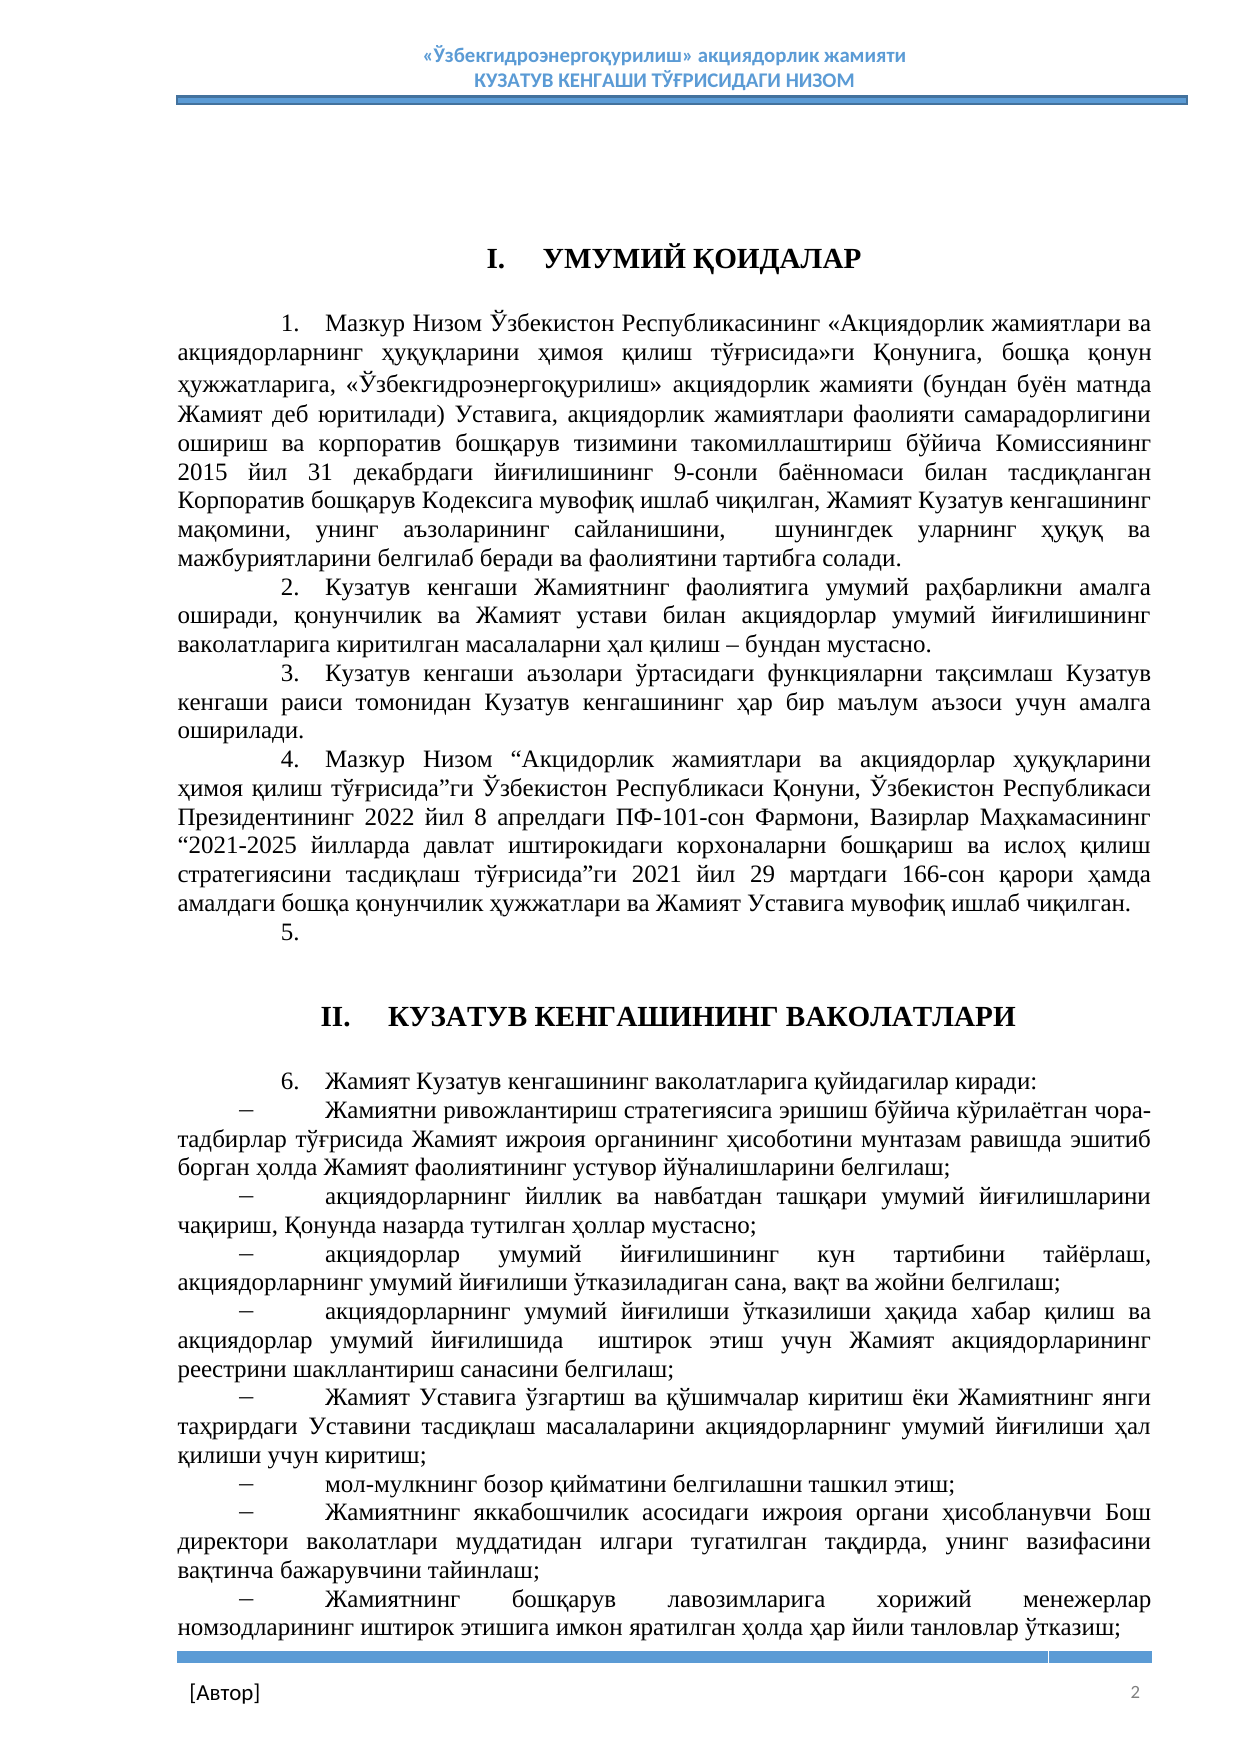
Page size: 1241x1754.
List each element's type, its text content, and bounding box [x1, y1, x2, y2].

list Жамиятни ривожлантириш стратегиясига эришиш бўйича кўрилаётган чора-тадбирлар тўғрисида Жамият ижроия органининг ҳисоботини мунтазам равишда эшитиб борган ҳолда Жамият фаолиятининг устувор йўналишларини белгилаш; [177, 1095, 1152, 1181]
list Жамият Кузатув кенгашининг ваколатларига қуйидагилар киради: [177, 1066, 1152, 1095]
list КУЗАТУВ КЕНГАШИНИНГ ВАКОЛАТЛАРИ [215, 999, 1152, 1033]
list Кузатув кенгаши аъзолари ўртасидаги функцияларни тақсимлаш Кузатув кенгаши раиси томонидан Кузатув кенгашининг ҳар бир маълум аъзоси учун амалга оширилади. [177, 658, 1152, 744]
list акциядорларнинг умумий йиғилиши ўтказилиши ҳақида хабар қилиш ва акциядорлар умумий йиғилишида иштирок этиш учун Жамият акциядорларининг реестрини шакллантириш санасини белгилаш; [177, 1296, 1152, 1382]
list акциядорларнинг йиллик ва навбатдан ташқари умумий йиғилишларини чақириш, Қонунда назарда тутилган ҳоллар мустасно; [177, 1181, 1152, 1239]
list мол-мулкнинг бозор қийматини белгилашни ташкил этиш; [177, 1469, 1152, 1497]
list Жамиятнинг яккабошчилик асосидаги ижроия органи ҳисобланувчи Бош директори ваколатлари муддатидан илгари тугатилган тақдирда, унинг вазифасини вақтинча бажарувчини тайинлаш; [177, 1497, 1152, 1584]
list акциядорлар умумий йиғилишининг кун тартибини тайёрлаш, акциядорларнинг умумий йиғилиши ўтказиладиган сана, вақт ва жойни белгилаш; [177, 1239, 1152, 1296]
list Мазкур Низом “Акцидорлик жамиятлари ва акциядорлар ҳуқуқларини ҳимоя қилиш тўғрисида”ги Ўзбекистон Республикаси Қонуни, Ўзбекистон Республикаси Президентининг 2022 йил 8 апрелдаги ПФ-101-сон Фармони, Вазирлар Маҳкамасининг “2021-2025 йилларда давлат иштирокидаги корхоналарни бошқариш ва ислоҳ қилиш стратегиясини тасдиқлаш тўғрисида”ги 2021 йил 29 мартдаги 166-сон қарори ҳамда амалдаги бошқа қонунчилик ҳужжатлари ва Жамият Уставига мувофиқ ишлаб чиқилган. [177, 744, 1152, 917]
list Жамият Уставига ўзгартиш ва қўшимчалар киритиш ёки Жамиятнинг янги таҳрирдаги Уставини тасдиқлаш масалаларини акциядорларнинг умумий йиғилиши ҳал қилиши учун киритиш; [177, 1382, 1152, 1469]
list Мазкур Низом Ўзбекистон Республикасининг «Акциядорлик жамиятлари ва акциядорларнинг ҳуқуқларини ҳимоя қилиш тўғрисида»ги Қонунига, бошқа қонун ҳужжатларига, «Ўзбекгидроэнергоқурилиш» акциядорлик жамияти (бундан буён матнда Жамият деб юритилади) Уставига, акциядорлик жамиятлари фаолияти самарадорлигини ошириш ва корпоратив бошқарув тизимини такомиллаштириш бўйича Комиссиянинг 2015 йил 31 декабрдаги йиғилишининг 9-сонли баённомаси билан тасдиқланган Корпоратив бошқарув Кодексига мувофиқ ишлаб чиқилган, Жамият Кузатув кенгашининг мақомини, унинг аъзоларининг сайланишини, шунингдек уларнинг ҳуқуқ ва мажбуриятларини белгилаб беради ва фаолиятини тартибга солади. [177, 308, 1152, 572]
list Кузатув кенгаши Жамиятнинг фаолиятига умумий раҳбарликни амалга оширади, қонунчилик ва Жамият устави билан акциядорлар умумий йиғилишининг ваколатларига киритилган масалаларни ҳал қилиш – бундан мустасно. [177, 572, 1152, 658]
list УМУМИЙ ҚОИДАЛАР [215, 241, 1152, 274]
list Жамиятнинг бошқарув лавозимларига хорижий менежерлар номзодларининг иштирок этишига имкон яратилган ҳолда ҳар йили танловлар ўтказиш; [177, 1584, 1152, 1641]
